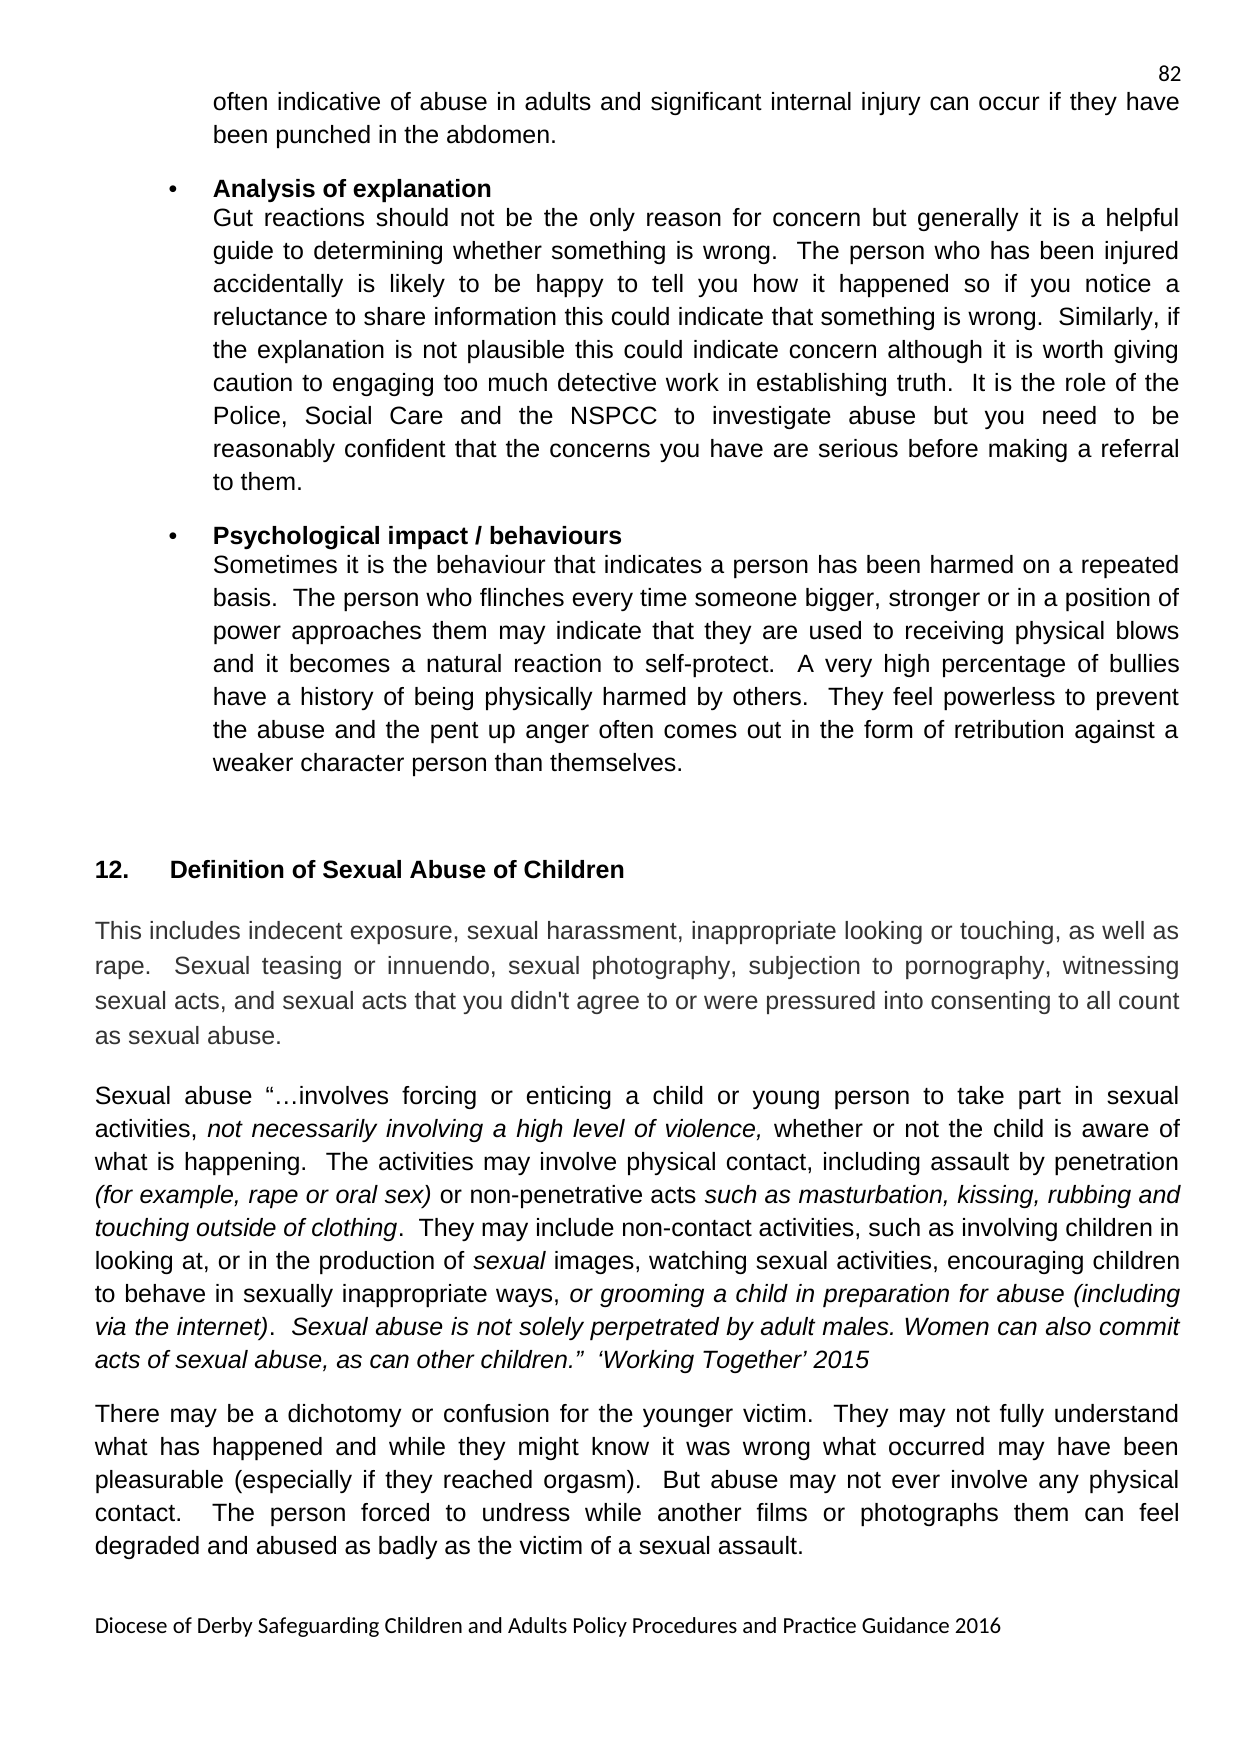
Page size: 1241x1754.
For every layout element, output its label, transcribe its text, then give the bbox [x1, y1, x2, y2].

text Sexual abuse “…involves forcing or enticing a child or young person to take part in sexual activities, not necessarily involving a high level of violence, whether or not the child is aware of what is happening. The activities may involve physical contact, including assault by penetration (for example, rape or oral sex) or non-penetrative acts such as masturbation, kissing, rubbing and touching outside of clothing. They may include non-contact activities, such as involving children in looking at, or in the production of sexual images, watching sexual activities, encouraging children to behave in sexually inappropriate ways, or grooming a child in preparation for abuse (including via the internet). Sexual abuse is not solely perpetrated by adult males. Women can also commit acts of sexual abuse, as can other children.” ‘Working Together’ 2015 [94, 1081, 1181, 1374]
list Analysis of explanation [168, 174, 1181, 203]
text Sometimes it is the behaviour that indicates a person has been harmed on a repeated basis. The person who flinches every time someone bigger, stronger or in a position of power approaches them may indicate that they are used to receiving physical blows and it becomes a natural reaction to self-protect. A very high percentage of bullies have a history of being physically harmed by others. They feel powerless to prevent the abuse and the pent up anger often comes out in the form of retribution against a weaker character person than themselves. [213, 550, 1181, 777]
text There may be a dichotomy or confusion for the younger victim. They may not fully understand what has happened and while they might know it was wrong what occurred may have been pleasurable (especially if they reached orgasm). But abuse may not ever involve any physical contact. The person forced to undress while another films or photographs them can feel degraded and abused as badly as the victim of a sexual assault. [94, 1399, 1181, 1560]
text Gut reactions should not be the only reason for concern but generally it is a helpful guide to determining whether something is wrong. The person who has been injured accidentally is likely to be happy to tell you how it happened so if you notice a reluctance to share information this could indicate that something is wrong. Similarly, if the explanation is not plausible this could indicate concern although it is worth giving caution to engaging too much detective work in establishing truth. It is the role of the Police, Social Care and the NSPCC to investigate abuse but you need to be reasonably confident that the concerns you have are serious before making a referral to them. [213, 203, 1181, 496]
list Psychological impact / behaviours [168, 521, 1181, 550]
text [213, 87, 1181, 149]
text 12. Definition of Sexual Abuse of Children [1, 856, 1181, 884]
text This includes indecent exposure, sexual harassment, inappropriate looking or touching, as well as rape. Sexual teasing or innuendo, sexual photography, subjection to pornography, witnessing sexual acts, and sexual acts that you didn't agree to or were pressured into consenting to all count as sexual abuse. [94, 909, 1181, 1049]
